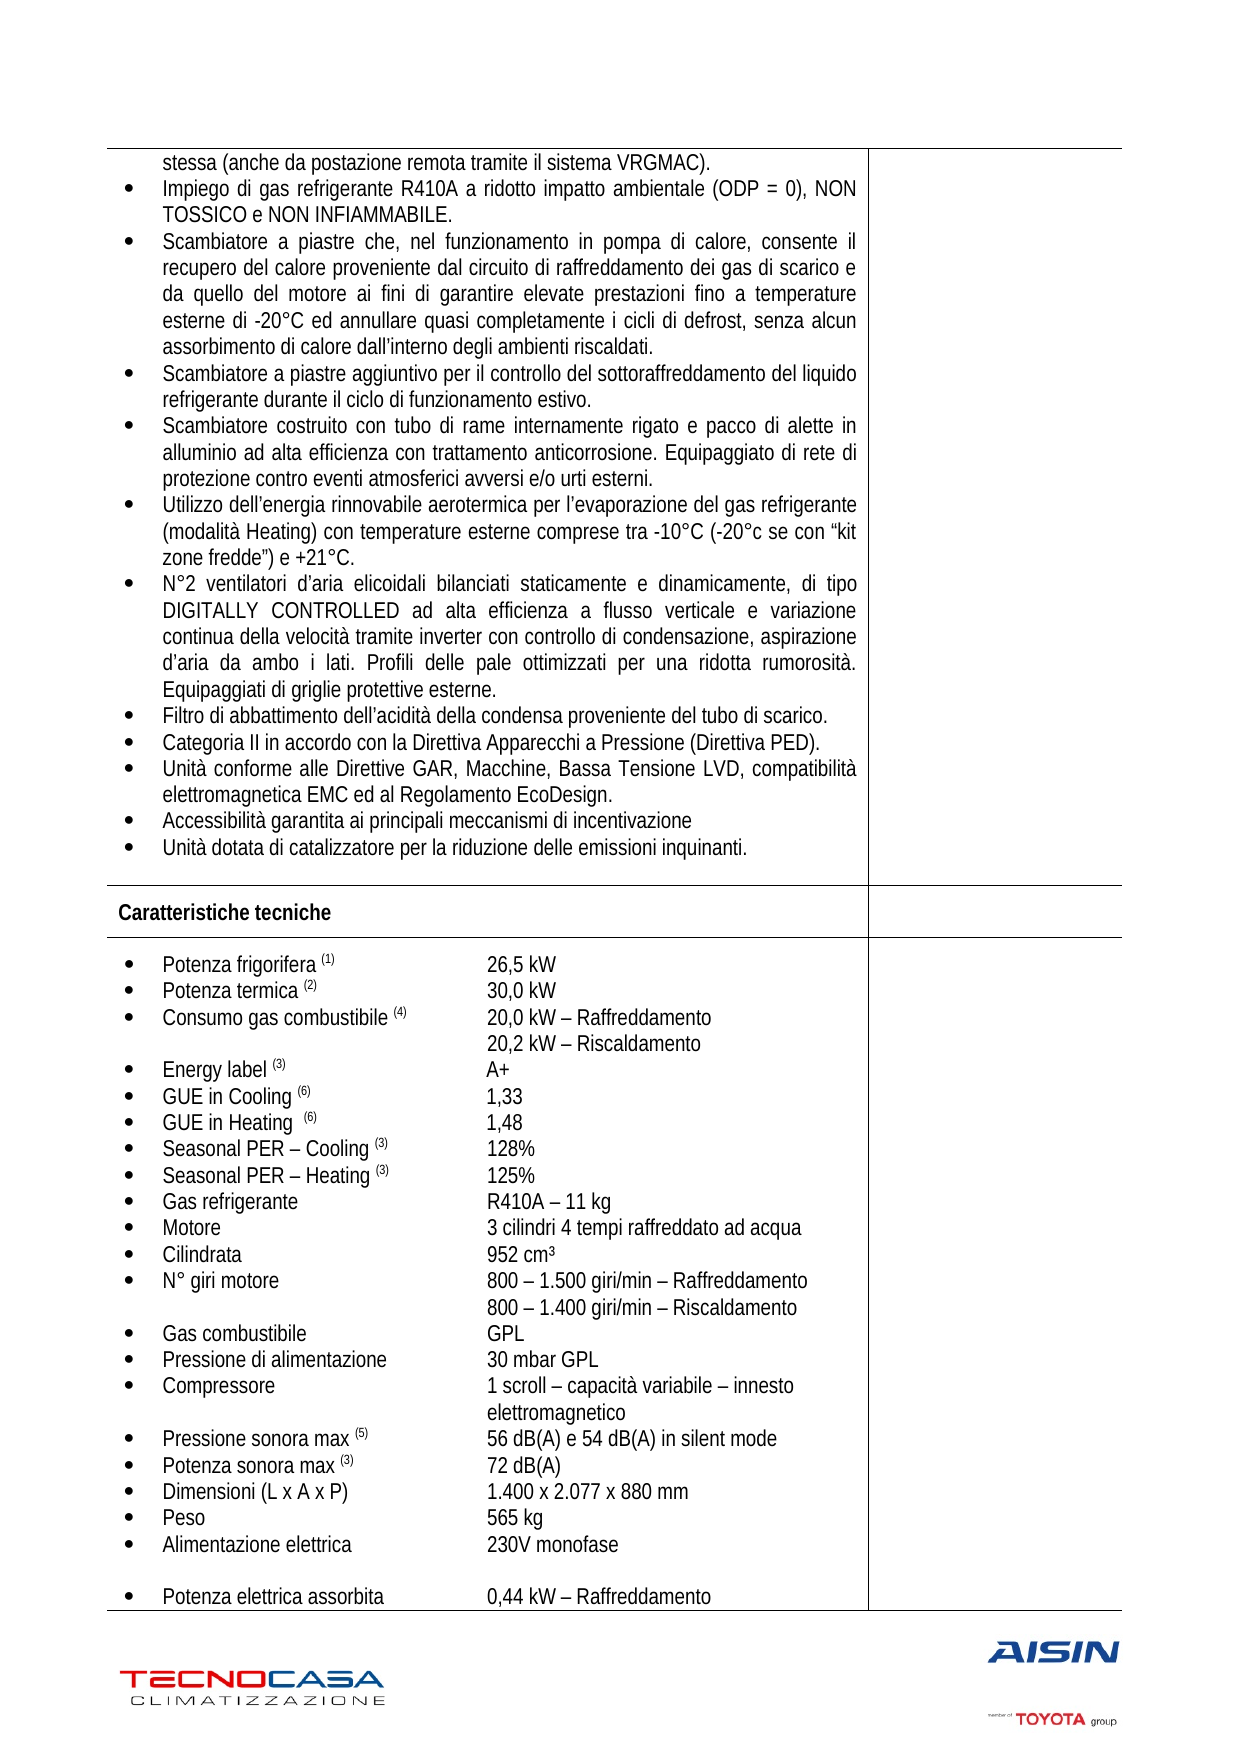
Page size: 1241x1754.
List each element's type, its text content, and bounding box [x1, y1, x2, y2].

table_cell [107, 938, 868, 1610]
table_cell Caratteristiche tecniche [107, 886, 868, 937]
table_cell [107, 149, 868, 885]
picture [980, 1634, 1126, 1733]
table_cell [869, 938, 1122, 1610]
table_cell [869, 886, 1122, 937]
picture [118, 1670, 385, 1706]
table_cell [869, 149, 1122, 885]
